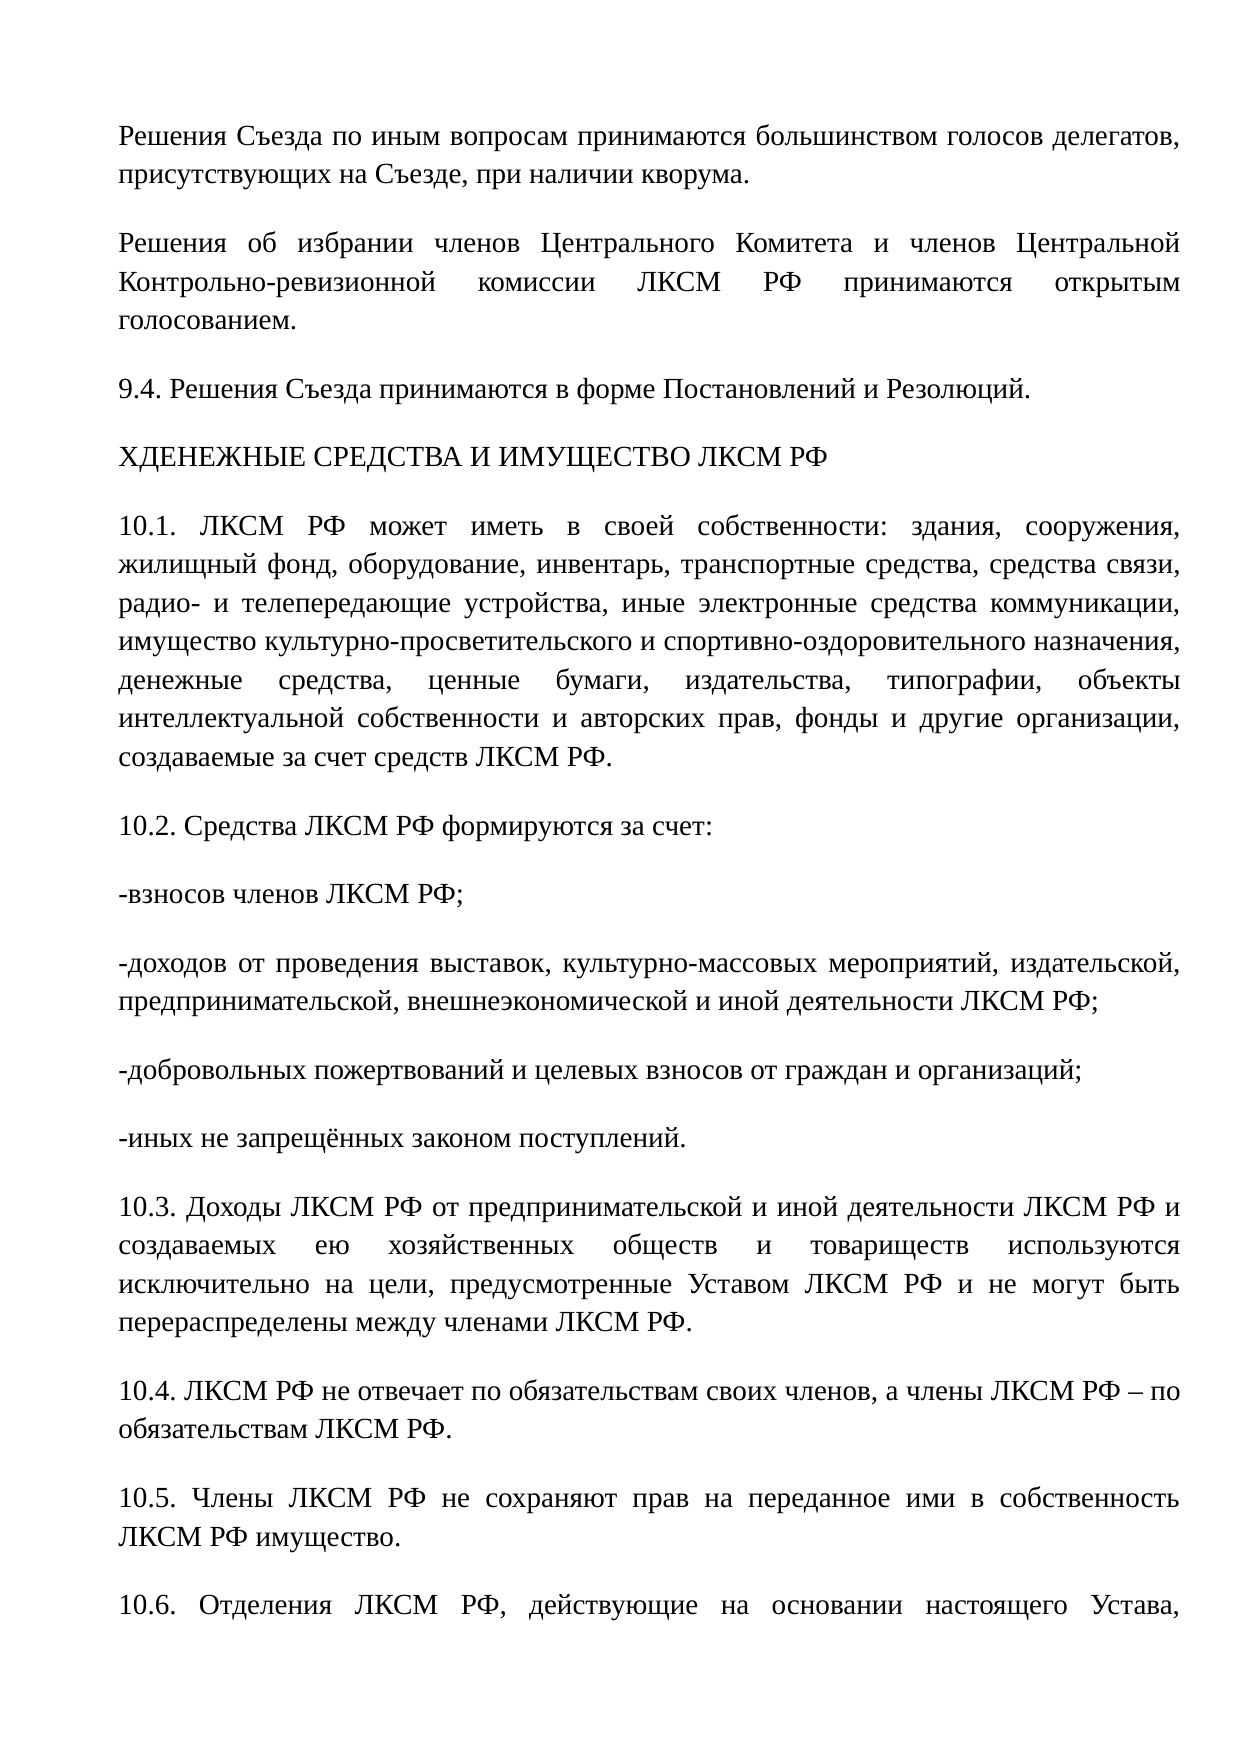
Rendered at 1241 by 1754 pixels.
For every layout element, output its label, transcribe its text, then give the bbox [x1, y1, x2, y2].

text 10.3. Доходы ЛКСМ РФ от предпринимательской и иной деятельности ЛКСМ РФ и создаваемых ею хозяйственных обществ и товариществ используются исключительно на цели, предусмотренные Уставом ЛКСМ РФ и не могут быть перераспределены между членами ЛКСМ РФ. [118, 1189, 1181, 1338]
text -доходов от проведения выставок, культурно-массовых мероприятий, издательской, предпринимательской, внешнеэкономической и иной деятельности ЛКСМ РФ; [118, 945, 1181, 1017]
text 10.5. Члены ЛКСМ РФ не сохраняют прав на переданное ими в собственность ЛКСМ РФ имущество. [118, 1480, 1181, 1552]
text XДенежные средства и имущество ЛКСМ РФ [118, 439, 1181, 473]
text -добровольных пожертвований и целевых взносов от граждан и организаций; [118, 1052, 1181, 1085]
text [118, 1587, 1181, 1621]
text 10.1. ЛКСМ РФ может иметь в своей собственности: здания, сооружения, жилищный фонд, оборудование, инвентарь, транспортные средства, средства связи, радио- и телепередающие устройства, иные электронные средства коммуникации, имущество культурно-просветительского и спортивно-оздоровительного назначения, денежные средства, ценные бумаги, издательства, типографии, объекты интеллектуальной собственности и авторских прав, фонды и другие организации, создаваемые за счет средств ЛКСМ РФ. [118, 508, 1181, 773]
text Решения Съезда по иным вопросам принимаются большинством голосов делегатов, присутствующих на Съезде, при наличии кворума. [118, 118, 1181, 190]
text 10.2. Средства ЛКСМ РФ формируются за счет: [118, 808, 1181, 841]
text Решения об избрании членов Центрального Комитета и членов Центральной Контрольно-ревизионной комиссии ЛКСМ РФ принимаются открытым голосованием. [118, 225, 1181, 336]
text -иных не запрещённых законом поступлений. [118, 1120, 1181, 1154]
text -взносов членов ЛКСМ РФ; [118, 876, 1181, 910]
text 9.4. Решения Съезда принимаются в форме Постановлений и Резолюций. [118, 371, 1181, 404]
text 10.4. ЛКСМ РФ не отвечает по обязательствам своих членов, а члены ЛКСМ РФ – по обязательствам ЛКСМ РФ. [118, 1373, 1181, 1445]
